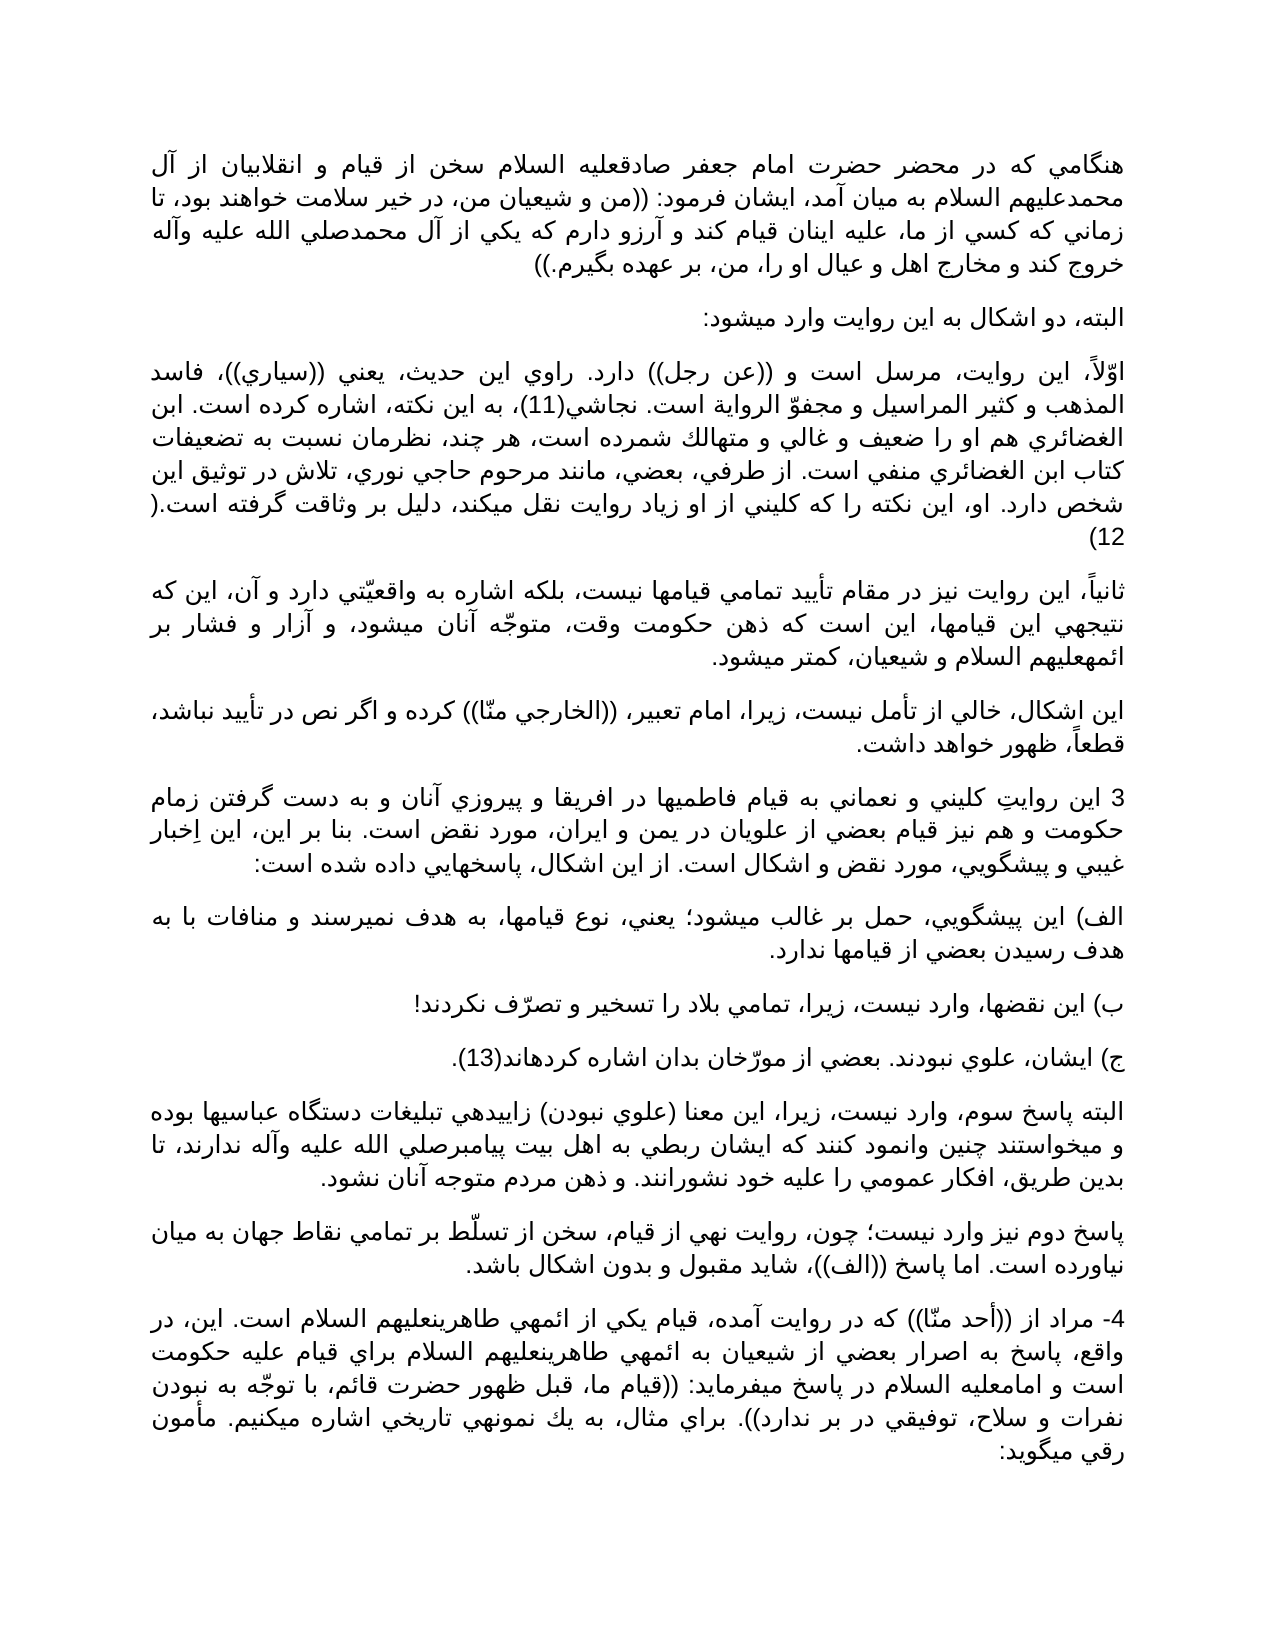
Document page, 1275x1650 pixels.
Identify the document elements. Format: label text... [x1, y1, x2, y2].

text 3 اين روايتِ كليني و نعماني به قيام فاطمي‏ها در افريقا و پيروزي آنان و به دست گرفتن زمام حكومت و هم نيز قيام بعضي از علويان در يمن و ايران، مورد نقض است. بنا بر اين، اين اِخبار غيبي و پيشگويي، مورد نقض و اشكال است. از اين اشكال، پاسخ‏هايي داده شده است: [150, 782, 1125, 877]
text ج) ايشان، علوي نبودند. بعضي از مورّخان بدان اشاره كرده‏اند(13). [150, 1043, 1125, 1072]
text 4- مراد از ((أحد منّا)) كه در روايت آمده، قيام يكي از ائمه‏ي طاهرين‏عليهم السلام است. اين، در واقع، پاسخ به اصرار بعضي از شيعيان به ائمه‏ي طاهرين‏عليهم السلام براي قيام عليه حكومت است و امام‏عليه السلام در پاسخ مي‏فرمايد: ((قيام ما، قبل ظهور حضرت قائم، با توجّه به نبودن نفرات و سلاح، توفيقي در بر ندارد)). براي مثال، به يك نمونه‏ي تاريخي اشاره مي‏كنيم. مأمون رقي مي‏گويد: [150, 1304, 1125, 1464]
text پاسخ دوم نيز وارد نيست؛ چون، روايت نهي از قيام، سخن از تسلّط بر تمامي نقاط جهان به ميان نياورده است. اما پاسخ ((الف))، شايد مقبول و بدون اشكال باشد. [150, 1217, 1125, 1279]
text البته، دو اشكال به اين روايت وارد مي‏شود: [150, 303, 1125, 332]
text اين اشكال، خالي از تأمل نيست، زيرا، امام تعبير، ((الخارجي منّا)) كرده و اگر نص در تأييد نباشد، قطعاً، ظهور خواهد داشت. [150, 696, 1125, 757]
text اوّلاً، اين روايت، مرسل است و ((عن رجل)) دارد. راوي اين حديث، يعني ((سياري))، فاسد المذهب و كثير المراسيل و مجفوّ الرواية است. نجاشي(11)، به اين نكته، اشاره كرده است. ابن الغضائري هم او را ضعيف و غالي و متهالك شمرده است، هر چند، نظرمان نسبت به تضعيفات كتاب ابن الغضائري منفي است. از طرفي، بعضي، مانند مرحوم حاجي نوري، تلاش در توثيق اين شخص دارد. او، اين نكته را كه كليني از او زياد روايت نقل مي‏كند، دليل بر وثاقت گرفته است.(12) [150, 357, 1125, 551]
text الف) اين پيشگويي، حمل بر غالب مي‏شود؛ يعني، نوع قيام‏ها، به هدف نمي‏رسند و منافات با به هدف رسيدن بعضي از قيام‏ها ندارد. [150, 902, 1125, 964]
text هنگامي كه در محضر حضرت امام جعفر صادق‏عليه السلام سخن از قيام و انقلابيان از آل محمدعليهم السلام به ميان آمد، ايشان فرمود: ((من و شيعيان من، در خير سلامت خواهند بود، تا زماني كه كسي از ما، عليه اينان قيام كند و آرزو دارم كه يكي از آل محمدصلي الله عليه وآله خروج كند و مخارج اهل و عيال او را، من، بر عهده بگيرم.)) [150, 150, 1125, 278]
text البته پاسخ سوم، وارد نيست، زيرا، اين معنا (علوي نبودن) زاييده‏ي تبليغات دستگاه عباسي‏ها بوده و مي‏خواستند چنين وانمود كنند كه ايشان ربطي به اهل بيت پيامبرصلي الله عليه وآله ندارند، تا بدين طريق، افكار عمومي را عليه خود نشورانند. و ذهن مردم متوجه آنان نشود. [150, 1097, 1125, 1192]
text ب) اين نقض‏ها، وارد نيست، زيرا، تمامي بلاد را تسخير و تصرّف نكردند! [150, 989, 1125, 1018]
text ثانياً، اين روايت نيز در مقام تأييد تمامي قيام‏ها نيست، بلكه اشاره به واقعيّتي دارد و آن، اين كه نتيجه‏ي اين قيام‏ها، اين است كه ذهن حكومت وقت، متوجّه آنان مي‏شود، و آزار و فشار بر ائمه‏عليهم السلام و شيعيان، كم‏تر مي‏شود. [150, 576, 1125, 671]
